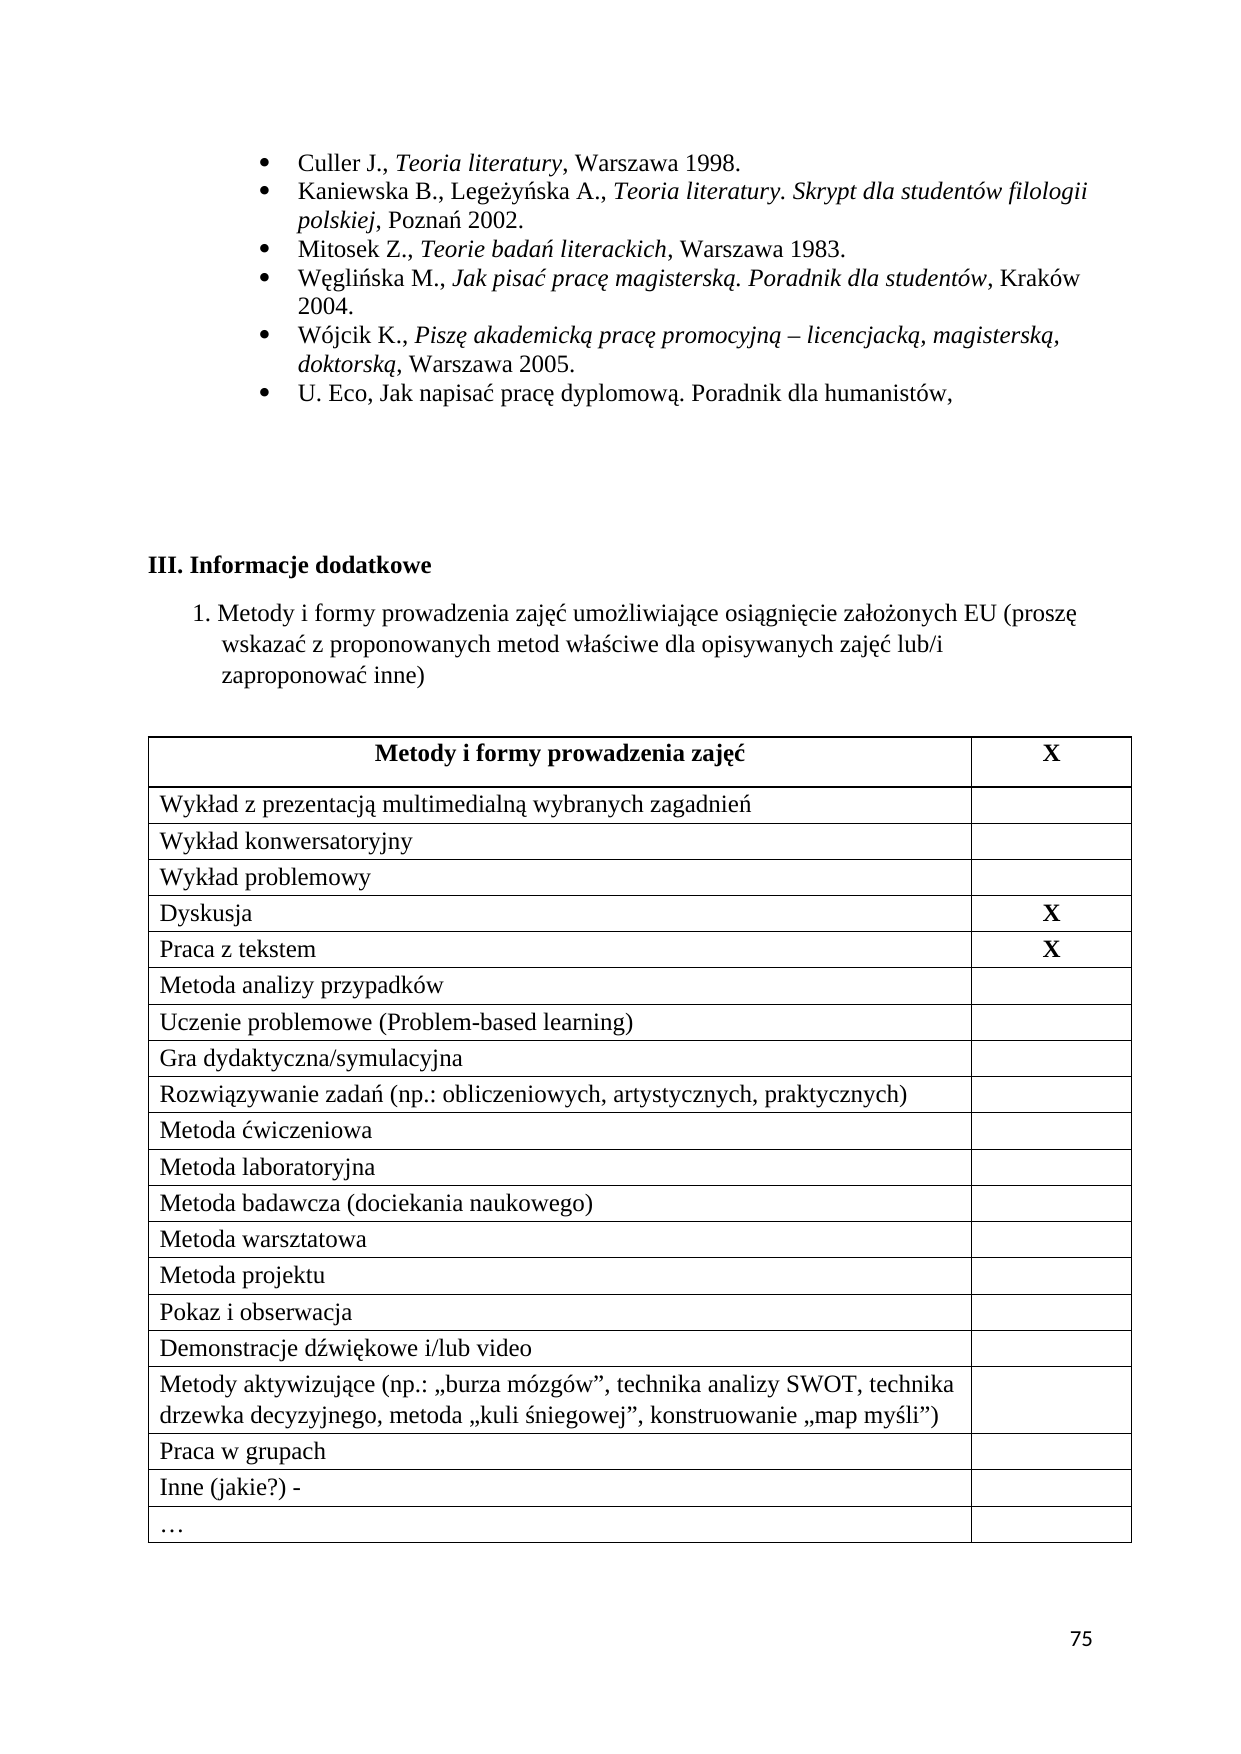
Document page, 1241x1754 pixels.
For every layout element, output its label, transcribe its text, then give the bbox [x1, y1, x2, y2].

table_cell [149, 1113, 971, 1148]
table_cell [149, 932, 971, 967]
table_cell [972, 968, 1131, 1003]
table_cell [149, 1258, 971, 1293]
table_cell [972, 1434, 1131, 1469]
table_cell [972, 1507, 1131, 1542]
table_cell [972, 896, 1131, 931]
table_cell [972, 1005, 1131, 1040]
list Kaniewska B., Legeżyńska A., Teoria literatury. Skrypt dla studentów filologii polskiej, Poznań 2002. [260, 176, 1093, 234]
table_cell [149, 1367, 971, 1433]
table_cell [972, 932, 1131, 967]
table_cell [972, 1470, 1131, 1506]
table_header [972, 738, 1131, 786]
list Węglińska M., Jak pisać pracę magisterską. Poradnik dla studentów, Kraków 2004. [260, 263, 1093, 320]
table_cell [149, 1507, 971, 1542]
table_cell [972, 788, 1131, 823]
text III. Informacje dodatkowe [148, 550, 1093, 579]
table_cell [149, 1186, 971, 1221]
list Culler J., Teoria literatury, Warszawa 1998. [260, 148, 1093, 176]
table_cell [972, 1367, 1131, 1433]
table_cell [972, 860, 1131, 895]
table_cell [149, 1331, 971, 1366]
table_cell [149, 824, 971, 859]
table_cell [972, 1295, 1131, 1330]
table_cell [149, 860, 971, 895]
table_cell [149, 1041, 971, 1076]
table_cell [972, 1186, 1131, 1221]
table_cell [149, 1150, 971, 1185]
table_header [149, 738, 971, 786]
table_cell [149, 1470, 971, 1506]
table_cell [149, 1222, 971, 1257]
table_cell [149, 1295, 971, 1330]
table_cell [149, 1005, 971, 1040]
list Wójcik K., Piszę akademicką pracę promocyjną – licencjacką, magisterską, doktorską, Warszawa 2005. [260, 320, 1093, 378]
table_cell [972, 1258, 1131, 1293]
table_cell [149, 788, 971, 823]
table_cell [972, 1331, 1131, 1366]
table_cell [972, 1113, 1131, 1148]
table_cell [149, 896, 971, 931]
list U. Eco, Jak napisać pracę dyplomową. Poradnik dla humanistów, [260, 378, 1093, 406]
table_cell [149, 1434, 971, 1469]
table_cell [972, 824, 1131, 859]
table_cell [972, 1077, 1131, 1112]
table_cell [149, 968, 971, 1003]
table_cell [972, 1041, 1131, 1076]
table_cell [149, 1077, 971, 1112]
list Mitosek Z., Teorie badań literackich, Warszawa 1983. [260, 234, 1093, 263]
text 1. Metody i formy prowadzenia zajęć umożliwiające osiągnięcie założonych EU (proszę wskazać z proponowanych metod właściwe dla opisywanych zajęć lub/i zaproponować inne) [192, 598, 1093, 689]
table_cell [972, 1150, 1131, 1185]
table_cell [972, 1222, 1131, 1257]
